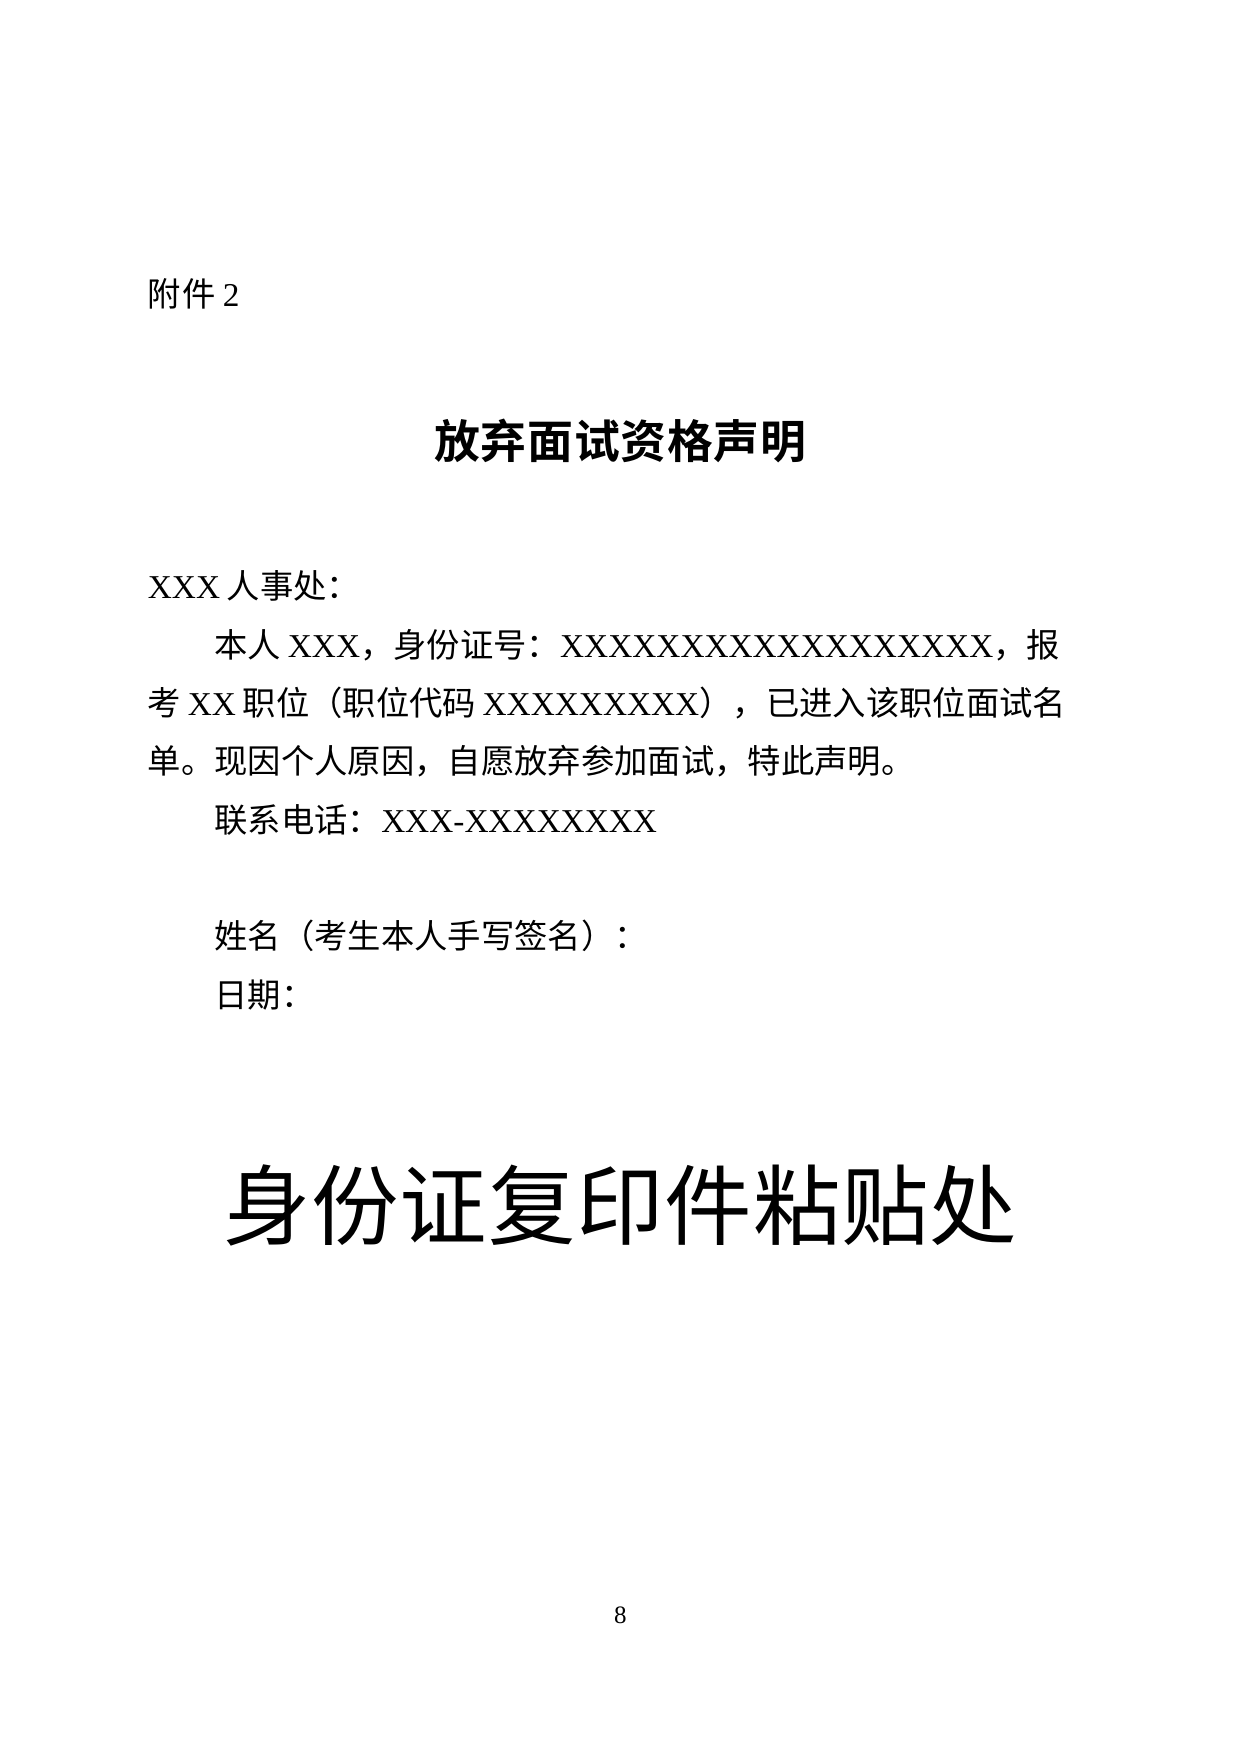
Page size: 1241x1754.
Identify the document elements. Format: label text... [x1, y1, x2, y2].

text 放弃面试资格声明 [148, 389, 1093, 487]
text 本人XXX，身份证号：XXXXXXXXXXXXXXXXXX，报考XX职位（职位代码XXXXXXXXX），已进入该职位面试名单。现因个人原因，自愿放弃参加面试，特此声明。 [148, 610, 1093, 785]
text XXX人事处： [148, 552, 1093, 610]
text 联系电话：XXX-XXXXXXXX [148, 785, 1093, 844]
text 日期： [148, 960, 1093, 1019]
text 附件2 [148, 259, 1093, 324]
text 身份证复印件粘贴处 [148, 1135, 1093, 1265]
text 姓名（考生本人手写签名）： [148, 902, 1093, 960]
